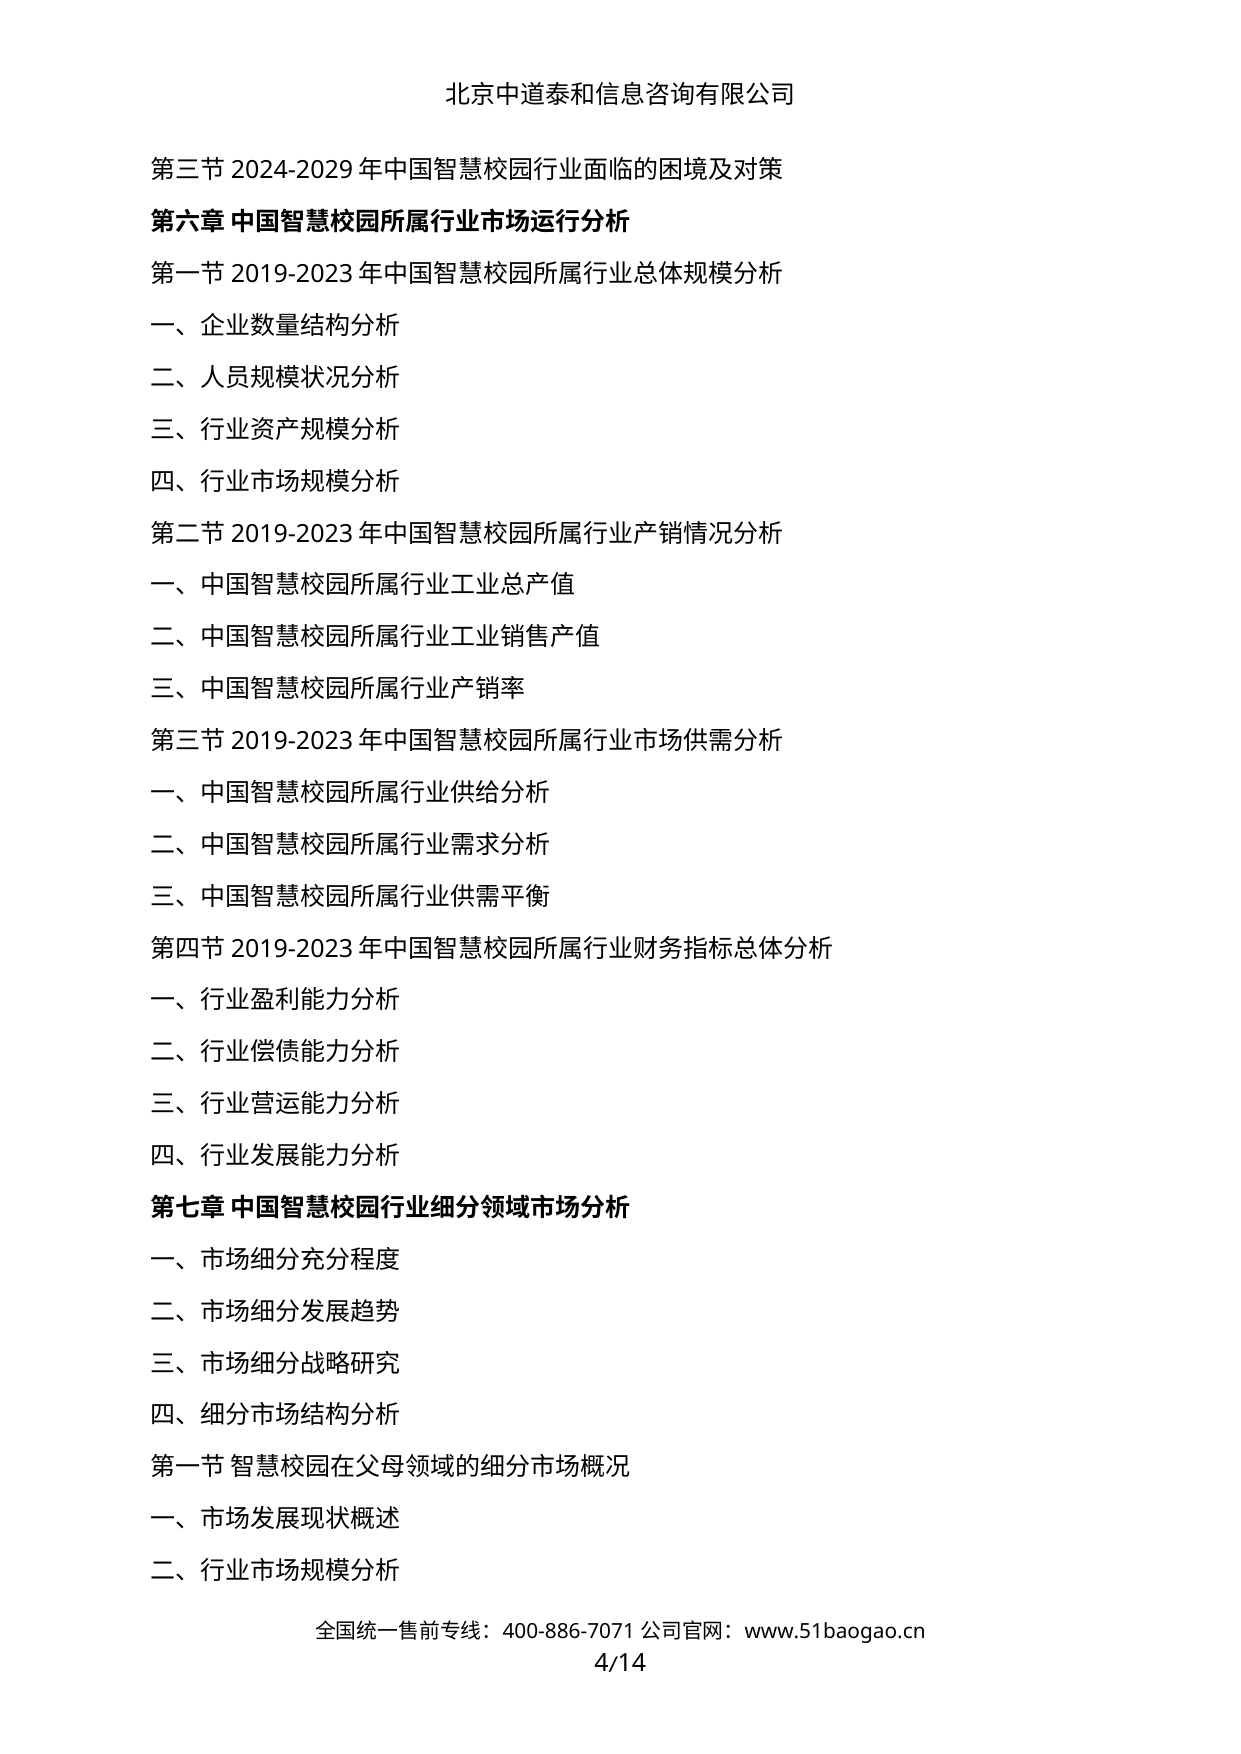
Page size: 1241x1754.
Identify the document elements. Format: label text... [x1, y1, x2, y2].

text 四、细分市场结构分析 [150, 1395, 1090, 1431]
text 第四节 2019-2023年中国智慧校园所属行业财务指标总体分析 [150, 928, 1090, 964]
text 二、行业偿债能力分析 [150, 1032, 1090, 1068]
text 第七章 中国智慧校园行业细分领域市场分析 [150, 1187, 1090, 1224]
text 二、市场细分发展趋势 [150, 1291, 1090, 1327]
text 三、行业资产规模分析 [150, 409, 1090, 446]
text 一、中国智慧校园所属行业供给分析 [150, 772, 1090, 809]
text 二、行业市场规模分析 [150, 1551, 1090, 1587]
text 一、中国智慧校园所属行业工业总产值 [150, 565, 1090, 601]
text 四、行业发展能力分析 [150, 1136, 1090, 1172]
text 一、行业盈利能力分析 [150, 980, 1090, 1016]
text 一、市场发展现状概述 [150, 1499, 1090, 1535]
text 第一节 智慧校园在父母领域的细分市场概况 [150, 1447, 1090, 1483]
text 三、市场细分战略研究 [150, 1343, 1090, 1379]
text 二、中国智慧校园所属行业需求分析 [150, 824, 1090, 861]
text 一、企业数量结构分析 [150, 306, 1090, 342]
text 第六章 中国智慧校园所属行业市场运行分析 [150, 202, 1090, 238]
text 第三节 2019-2023年中国智慧校园所属行业市场供需分析 [150, 721, 1090, 757]
text 一、市场细分充分程度 [150, 1239, 1090, 1276]
text 第三节 2024-2029年中国智慧校园行业面临的困境及对策 [150, 150, 1090, 186]
text 二、中国智慧校园所属行业工业销售产值 [150, 617, 1090, 653]
text 三、行业营运能力分析 [150, 1084, 1090, 1120]
text 三、中国智慧校园所属行业产销率 [150, 669, 1090, 705]
text 二、人员规模状况分析 [150, 357, 1090, 394]
text 四、行业市场规模分析 [150, 461, 1090, 497]
text 第二节 2019-2023年中国智慧校园所属行业产销情况分析 [150, 513, 1090, 549]
text 三、中国智慧校园所属行业供需平衡 [150, 876, 1090, 912]
text 第一节 2019-2023年中国智慧校园所属行业总体规模分析 [150, 254, 1090, 290]
